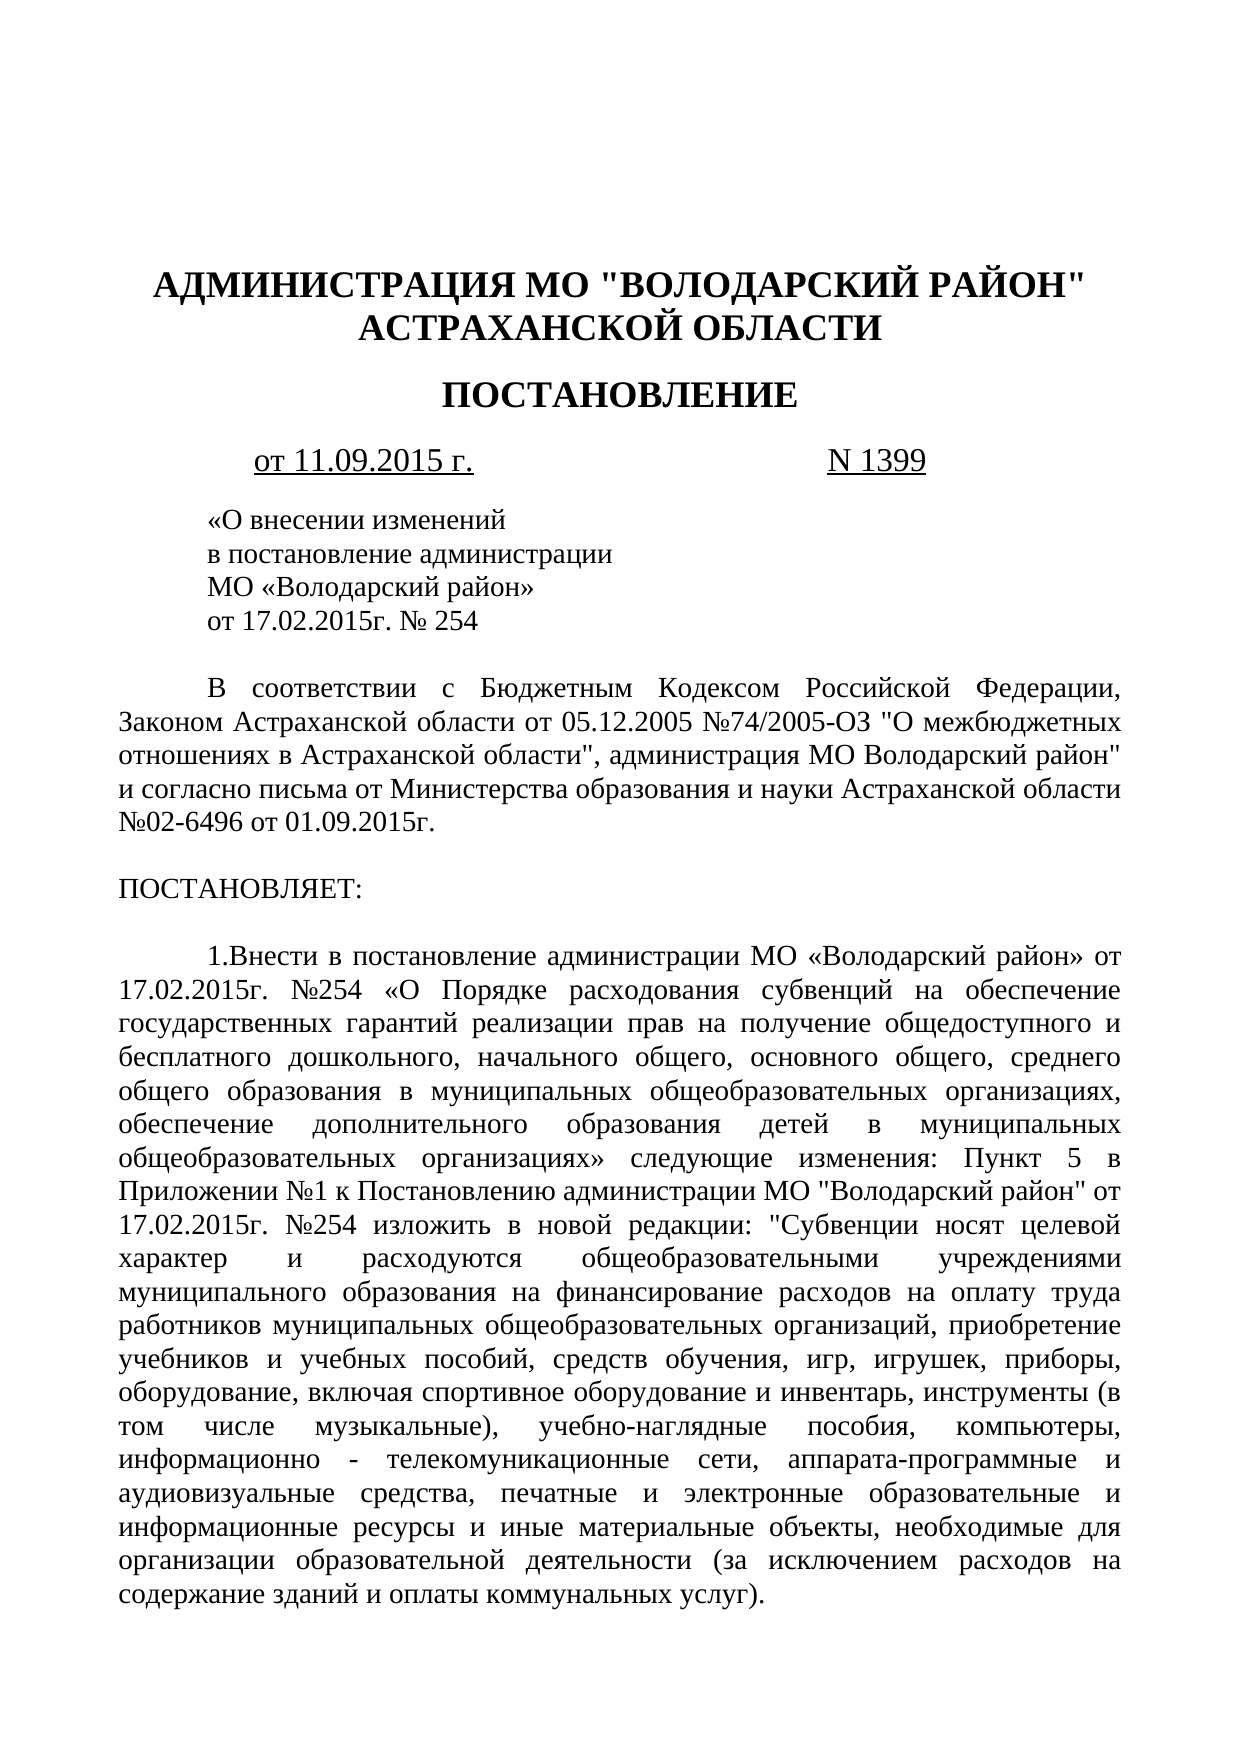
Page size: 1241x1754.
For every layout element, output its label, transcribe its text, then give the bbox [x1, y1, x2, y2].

text в постановление администрации [118, 536, 1122, 569]
text ПОСТАНОВЛЯЕТ: [118, 871, 1122, 905]
table_header N 1399 [620, 440, 1133, 478]
text В соответствии с Бюджетным Кодексом Российской Федерации, Законом Астраханской области от 05.12.2005 №74/2005-ОЗ "О межбюджетных отношениях в Астраханской области", администрация МО Володарский район" и согласно письма от Министерства образования и науки Астраханской области №02-6496 от 01.09.2015г. [118, 670, 1122, 838]
text МО «Володарский район» [118, 569, 1122, 603]
text АДМИНИСТРАЦИЯ МО "ВОЛОДАРСКИЙ РАЙОН" [118, 262, 1122, 306]
text 1.Внести в постановление администрации МО «Володарский район» от 17.02.2015г. №254 «О Порядке расходования субвенций на обеспечение государственных гарантий реализации прав на получение общедоступного и бесплатного дошкольного, начального общего, основного общего, среднего общего образования в муниципальных общеобразовательных организациях, обеспечение дополнительного образования детей в муниципальных общеобразовательных организациях» следующие изменения: Пункт 5 в Приложении №1 к Постановлению администрации МО "Володарский район" от 17.02.2015г. №254 изложить в новой редакции: "Субвенции носят целевой характер и расходуются общеобразовательными учреждениями муниципального образования на финансирование расходов на оплату труда работников муниципальных общеобразовательных организаций, приобретение учебников и учебных пособий, средств обучения, игр, игрушек, приборы, оборудование, включая спортивное оборудование и инвентарь, инструменты (в том числе музыкальные), учебно-наглядные пособия, компьютеры, информационно - телекомуникационные сети, аппарата-программные и аудиовизуальные средства, печатные и электронные образовательные и информационные ресурсы и иные материальные объекты, необходимые для организации образовательной деятельности (за исключением расходов на содержание зданий и оплаты коммунальных услуг). [118, 938, 1122, 1609]
text АСТРАХАНСКОЙ ОБЛАСТИ [118, 306, 1122, 349]
text «О внесении изменений [118, 502, 1122, 536]
text от 17.02.2015г. № 254 [118, 603, 1122, 637]
text ПОСТАНОВЛЕНИЕ [118, 373, 1122, 416]
table_header от 11.09.2015 г. [107, 440, 620, 478]
